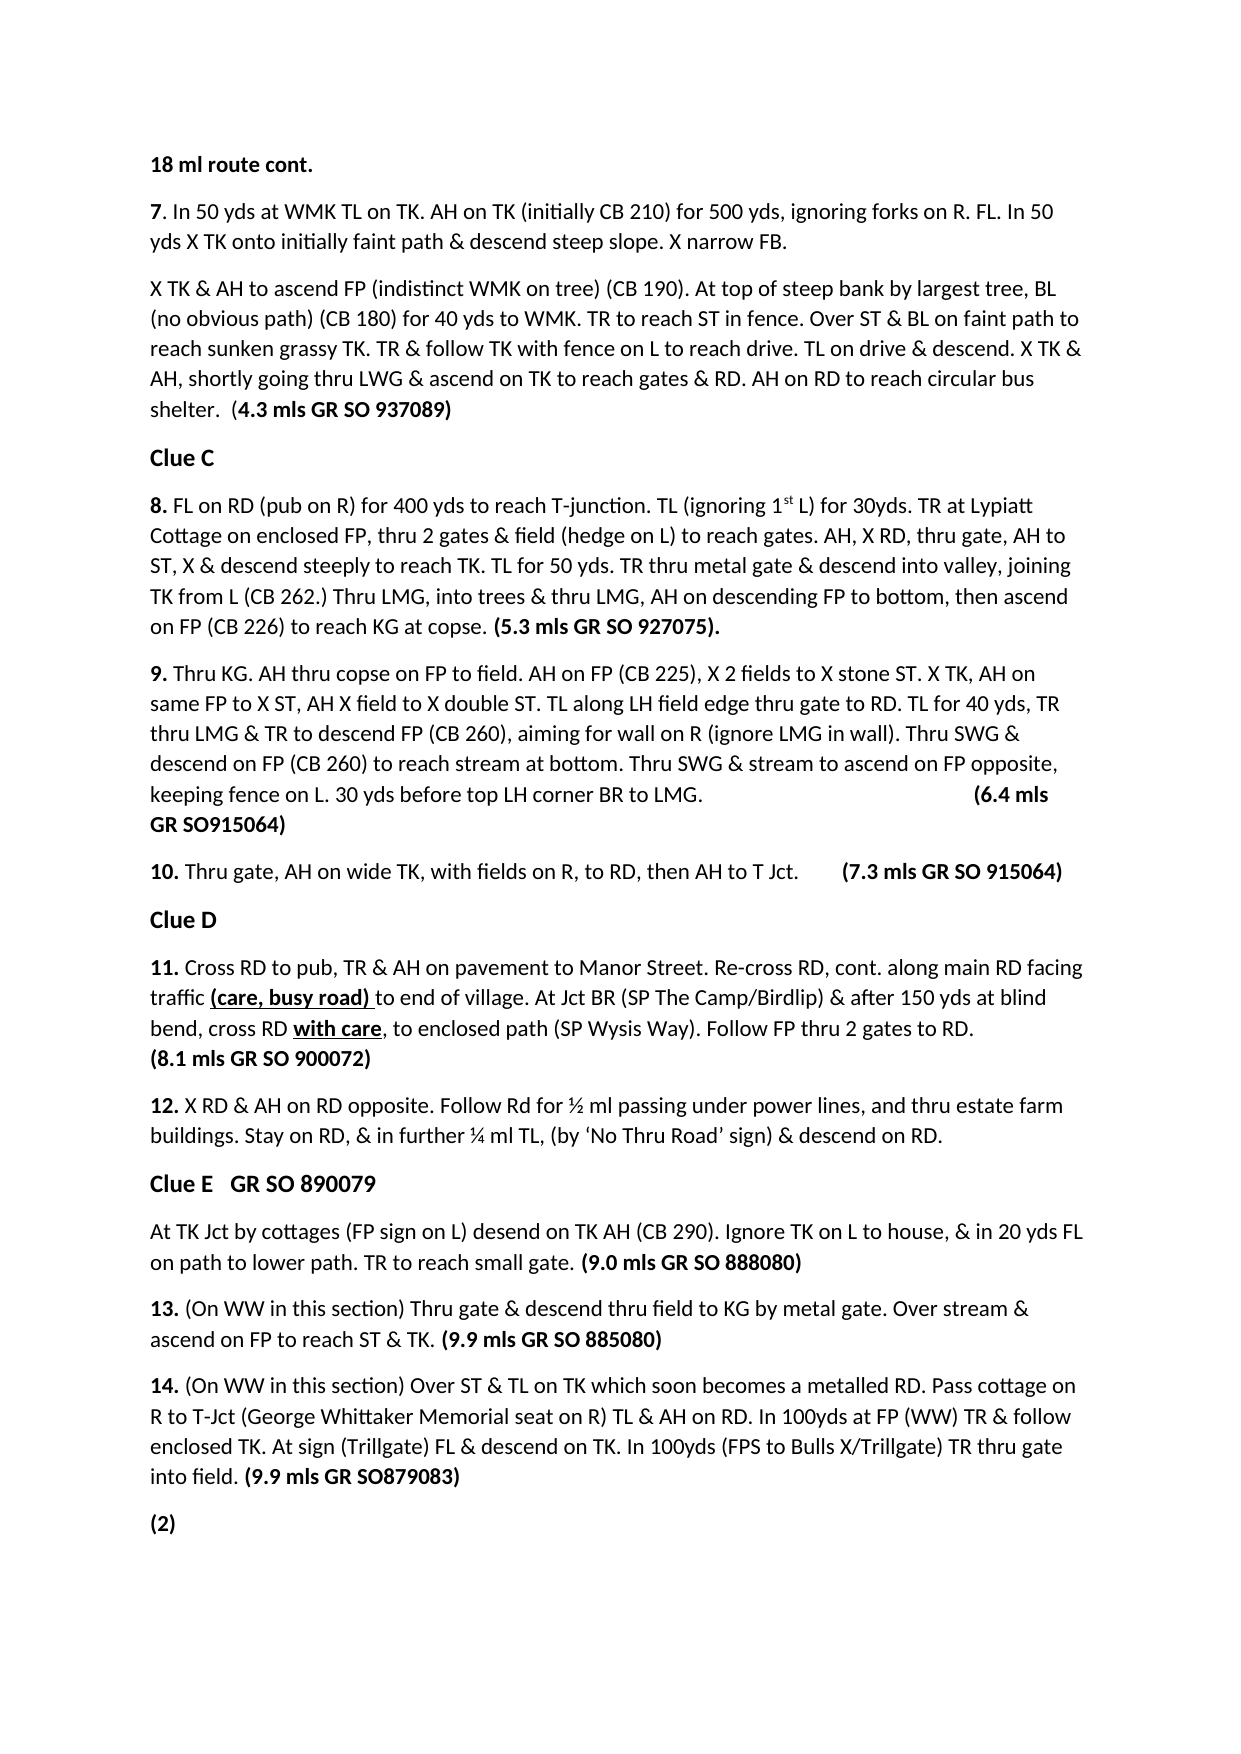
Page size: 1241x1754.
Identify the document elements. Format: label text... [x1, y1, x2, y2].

text 14. (On WW in this section) Over ST & TL on TK which soon becomes a metalled RD. Pass cottage on R to T-Jct (George Whittaker Memorial seat on R) TL & AH on RD. In 100yds at FP (WW) TR & follow enclosed TK. At sign (Trillgate) FL & descend on TK. In 100yds (FPS to Bulls X/Trillgate) TR thru gate into field. (9.9 mls GR SO879083) [150, 1372, 1090, 1490]
text 12. X RD & AH on RD opposite. Follow Rd for ½ ml passing under power lines, and thru estate farm buildings. Stay on RD, & in further ¼ ml TL, (by ‘No Thru Road’ sign) & descend on RD. [150, 1091, 1090, 1149]
text Clue C [150, 442, 1090, 472]
text 11. Cross RD to pub, TR & AH on pavement to Manor Street. Re-cross RD, cont. along main RD facing traffic (care, busy road) to end of village. At Jct BR (SP The Camp/Birdlip) & after 150 yds at blind bend, cross RD with care, to enclosed path (SP Wysis Way). Follow FP thru 2 gates to RD. (8.1 mls GR SO 900072) [150, 953, 1090, 1072]
text X TK & AH to ascend FP (indistinct WMK on tree) (CB 190). At top of steep bank by largest tree, BL (no obvious path) (CB 180) for 40 yds to WMK. TR to reach ST in fence. Over ST & BL on faint path to reach sunken grassy TK. TR & follow TK with fence on L to reach drive. TL on drive & descend. X TK & AH, shortly going thru LWG & ascend on TK to reach gates & RD. AH on RD to reach circular bus shelter. (4.3 mls GR SO 937089) [150, 274, 1090, 423]
text At TK Jct by cottages (FP sign on L) desend on TK AH (CB 290). Ignore TK on L to house, & in 20 yds FL on path to lower path. TR to reach small gate. (9.0 mls GR SO 888080) [150, 1217, 1090, 1276]
text Clue D [150, 904, 1090, 934]
text Clue E GR SO 890079 [150, 1168, 1090, 1198]
text 9. Thru KG. AH thru copse on FP to field. AH on FP (CB 225), X 2 fields to X stone ST. X TK, AH on same FP to X ST, AH X field to X double ST. TL along LH field edge thru gate to RD. TL for 40 yds, TR thru LMG & TR to descend FP (CB 260), aiming for wall on R (ignore LMG in wall). Thru SWG & descend on FP (CB 260) to reach stream at bottom. Thru SWG & stream to ascend on FP opposite, keeping fence on L. 30 yds before top LH corner BR to LMG. (6.4 mls GR SO915064) [150, 659, 1090, 838]
text 18 ml route cont. [150, 150, 1090, 178]
text 8. FL on RD (pub on R) for 400 yds to reach T-junction. TL (ignoring 1st L) for 30yds. TR at Lypiatt Cottage on enclosed FP, thru 2 gates & field (hedge on L) to reach gates. AH, X RD, thru gate, AH to ST, X & descend steeply to reach TK. TL for 50 yds. TR thru metal gate & descend into valley, joining TK from L (CB 262.) Thru LMG, into trees & thru LMG, AH on descending FP to bottom, then ascend on FP (CB 226) to reach KG at copse. (5.3 mls GR SO 927075). [150, 491, 1090, 640]
text 13. (On WW in this section) Thru gate & descend thru field to KG by metal gate. Over stream & ascend on FP to reach ST & TK. (9.9 mls GR SO 885080) [150, 1294, 1090, 1353]
text 7. In 50 yds at WMK TL on TK. AH on TK (initially CB 210) for 500 yds, ignoring forks on R. FL. In 50 yds X TK onto initially faint path & descend steep slope. X narrow FB. [150, 197, 1090, 255]
text 10. Thru gate, AH on wide TK, with fields on R, to RD, then AH to T Jct. (7.3 mls GR SO 915064) [150, 857, 1090, 885]
text (2) [150, 1509, 1090, 1537]
